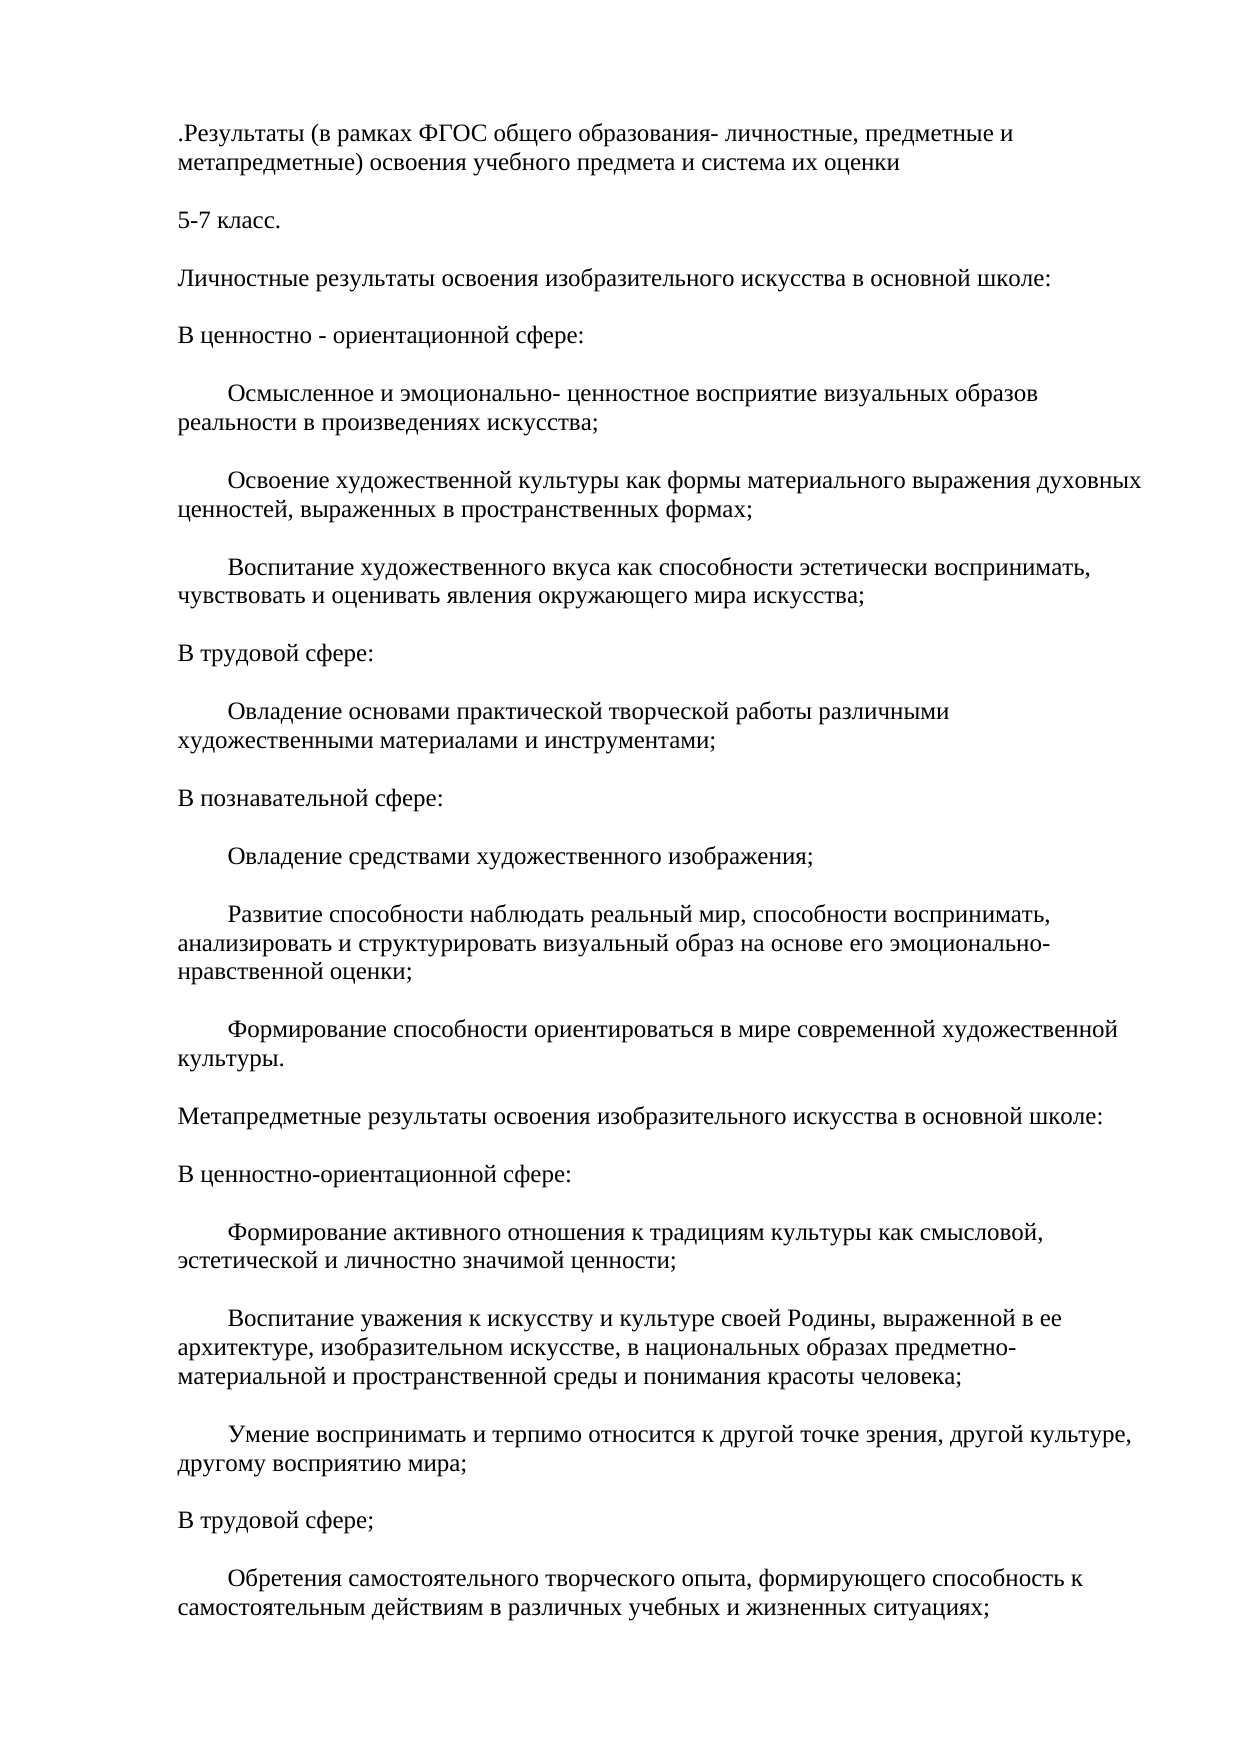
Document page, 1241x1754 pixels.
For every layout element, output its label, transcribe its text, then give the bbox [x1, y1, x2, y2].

text Личностные результаты освоения изобразительного искусства в основной школе: [177, 263, 1152, 291]
text Воспитание художественного вкуса как способности эстетически воспринимать, чувствовать и оценивать явления окружающего мира искусства; [177, 552, 1152, 609]
text Освоение художественной культуры как формы материального выражения духовных ценностей, выраженных в пространственных формах; [177, 465, 1152, 523]
text Умение воспринимать и терпимо относится к другой точке зрения, другой культуре, другому восприятию мира; [177, 1419, 1152, 1476]
text В ценностно - ориентационной сфере: [177, 321, 1152, 349]
text .Результаты (в рамках ФГОС общего образования- личностные, предметные и метапредметные) освоения учебного предмета и система их оценки [177, 118, 1152, 176]
text Овладение основами практической творческой работы различными художественными материалами и инструментами; [177, 696, 1152, 754]
text В трудовой сфере: [177, 638, 1152, 667]
text Овладение средствами художественного изображения; [177, 841, 1152, 870]
text 5-7 класс. [177, 205, 1152, 233]
text В трудовой сфере; [177, 1506, 1152, 1534]
text Обретения самостоятельного творческого опыта, формирующего способность к самостоятельным действиям в различных учебных и жизненных ситуациях; [177, 1563, 1152, 1621]
text Метапредметные результаты освоения изобразительного искусства в основной школе: [177, 1101, 1152, 1130]
text Воспитание уважения к искусству и культуре своей Родины, выраженной в ее архитектуре, изобразительном искусстве, в национальных образах предметно- материальной и пространственной среды и понимания красоты человека; [177, 1303, 1152, 1390]
text Формирование активного отношения к традициям культуры как смысловой, эстетической и личностно значимой ценности; [177, 1217, 1152, 1274]
text В познавательной сфере: [177, 783, 1152, 812]
text Осмысленное и эмоционально- ценностное восприятие визуальных образов реальности в произведениях искусства; [177, 378, 1152, 436]
text Формирование способности ориентироваться в мире современной художественной культуры. [177, 1014, 1152, 1072]
text Развитие способности наблюдать реальный мир, способности воспринимать, анализировать и структурировать визуальный образ на основе его эмоционально- нравственной оценки; [177, 899, 1152, 985]
text В ценностно-ориентационной сфере: [177, 1159, 1152, 1188]
